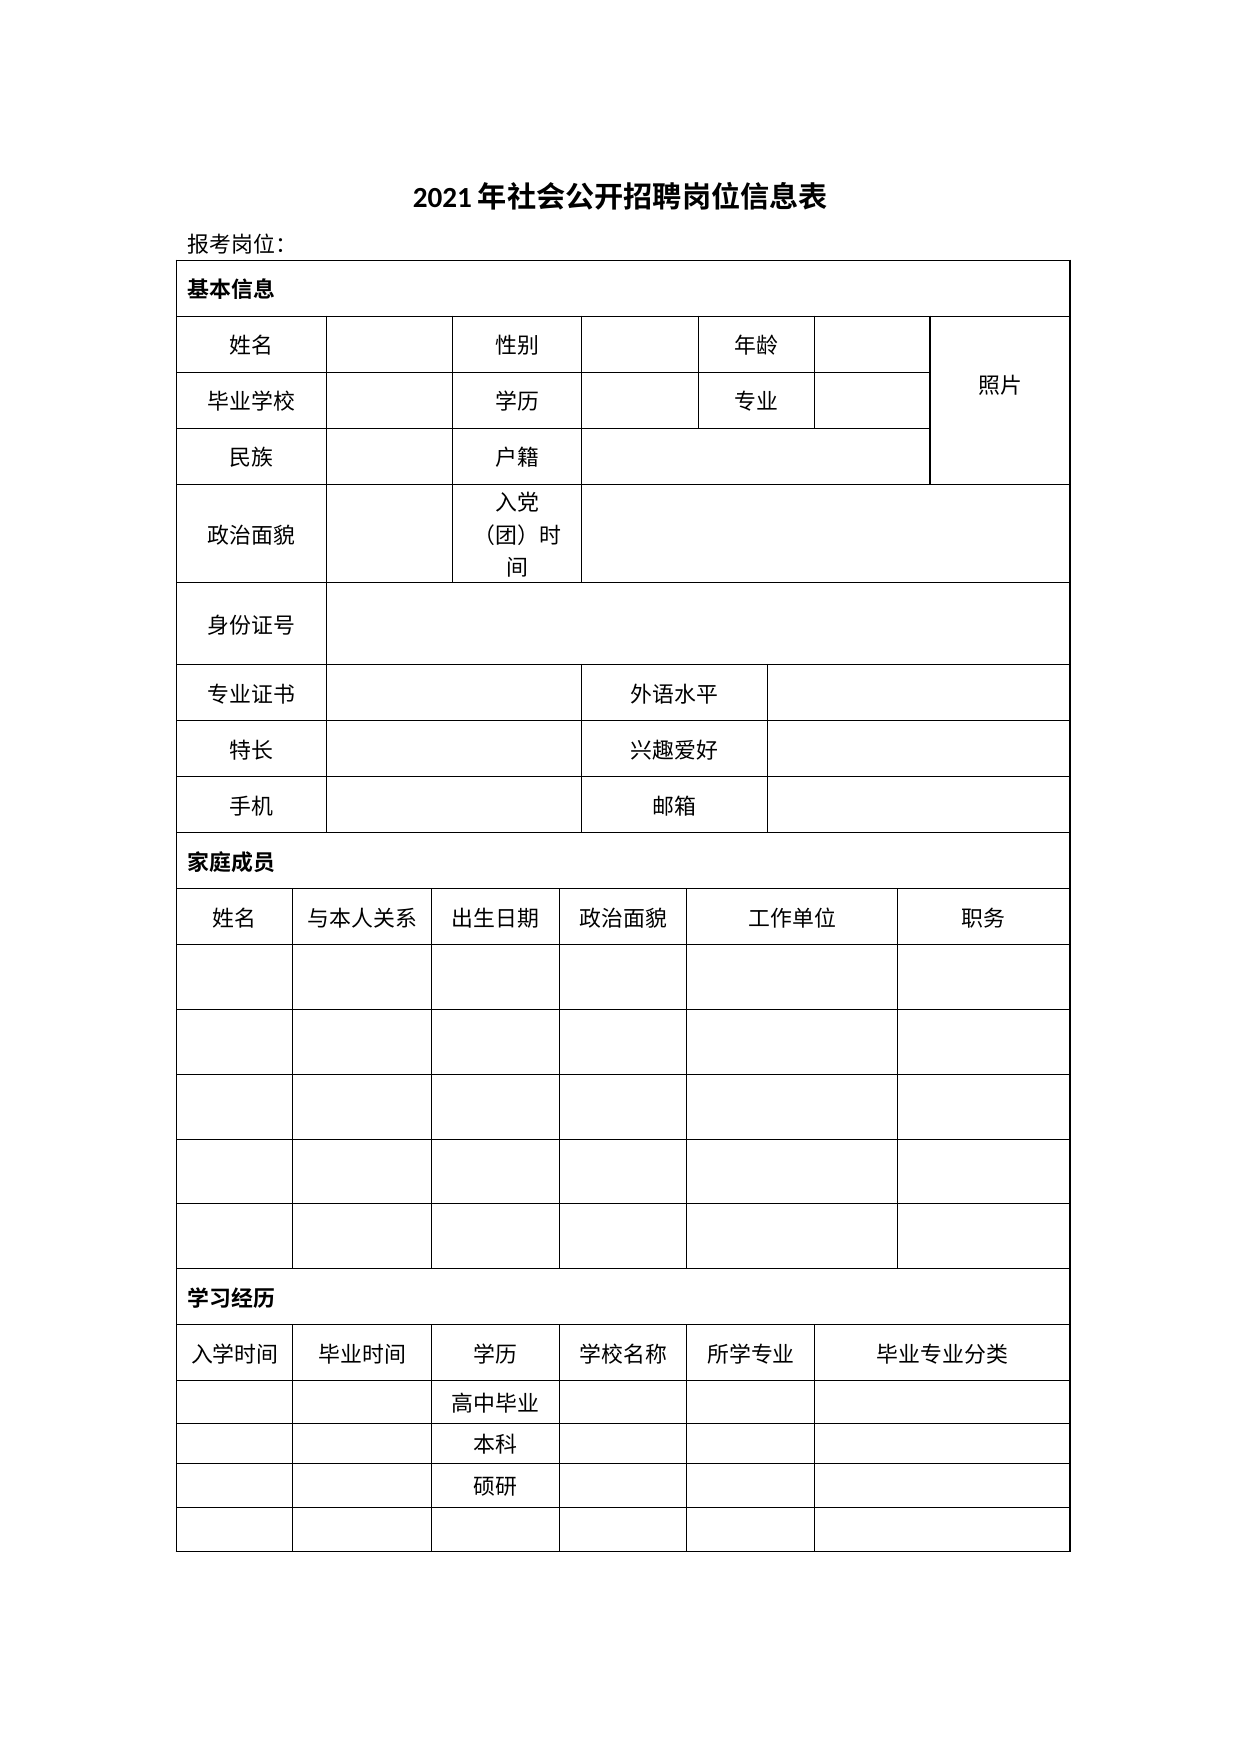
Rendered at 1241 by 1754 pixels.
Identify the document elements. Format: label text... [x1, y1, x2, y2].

table_cell [432, 1140, 559, 1203]
table_cell [687, 1381, 814, 1423]
table_cell [293, 1075, 431, 1138]
table_cell 入党（团）时间 [453, 485, 581, 582]
table_cell [560, 945, 686, 1009]
table_cell [327, 429, 452, 484]
table_cell 硕研 [432, 1464, 559, 1507]
table_cell 出生日期 [432, 889, 559, 944]
table_cell 学历 [453, 373, 581, 428]
table_cell 毕业学校 [177, 373, 326, 428]
table_cell [768, 777, 1069, 832]
table_cell [293, 945, 431, 1009]
table_cell [177, 1424, 292, 1463]
text 报考岗位： [187, 227, 1053, 259]
table_cell 与本人关系 [293, 889, 431, 944]
table_cell 性别 [453, 317, 581, 372]
table_cell [898, 1010, 1069, 1074]
table_cell [560, 1140, 686, 1203]
table_cell [293, 1464, 431, 1507]
table_cell [327, 485, 452, 582]
table_cell [177, 1508, 292, 1551]
table_cell [687, 1508, 814, 1551]
table_cell [898, 1140, 1069, 1203]
table_cell [687, 1204, 897, 1268]
table_cell [293, 1381, 431, 1423]
table_cell 身份证号 [177, 583, 326, 664]
table_cell [327, 317, 452, 372]
table_cell [432, 1075, 559, 1138]
table_cell [432, 1204, 559, 1268]
table_cell [177, 1075, 292, 1138]
table_cell [177, 1204, 292, 1268]
table_cell [432, 1508, 559, 1551]
table_cell 专业证书 [177, 665, 326, 720]
table_cell 毕业时间 [293, 1325, 431, 1380]
table_cell [768, 721, 1069, 776]
table_cell 家庭成员 [177, 833, 1069, 888]
table_cell [815, 1464, 1069, 1507]
table_cell [293, 1204, 431, 1268]
text 2021年社会公开招聘岗位信息表 [187, 162, 1053, 227]
table_cell [327, 665, 581, 720]
table_cell [687, 1140, 897, 1203]
table_cell 户籍 [453, 429, 581, 484]
table_cell [687, 1075, 897, 1138]
table_cell 照片 [931, 317, 1069, 484]
table_header 基本信息 [177, 261, 1069, 316]
table_cell 政治面貌 [560, 889, 686, 944]
table_cell 年龄 [699, 317, 814, 372]
table_cell [898, 1075, 1069, 1138]
table_cell [293, 1508, 431, 1551]
table_cell [687, 945, 897, 1009]
table_cell [177, 1010, 292, 1074]
table_cell 学历 [432, 1325, 559, 1380]
table_cell [582, 485, 1069, 582]
table_cell [560, 1508, 686, 1551]
table_cell 外语水平 [582, 665, 767, 720]
table_cell 姓名 [177, 889, 292, 944]
table_cell [327, 721, 581, 776]
table_cell [177, 1381, 292, 1423]
table_cell [687, 1464, 814, 1507]
table_cell [432, 1010, 559, 1074]
table_cell 高中毕业 [432, 1381, 559, 1423]
table_cell 专业 [699, 373, 814, 428]
table_cell 兴趣爱好 [582, 721, 767, 776]
table_cell [815, 317, 929, 372]
table_cell [293, 1010, 431, 1074]
table_cell 学校名称 [560, 1325, 686, 1380]
table_cell 民族 [177, 429, 326, 484]
table_cell [582, 373, 698, 428]
table_cell [815, 1508, 1069, 1551]
table_cell [582, 317, 698, 372]
table_cell 所学专业 [687, 1325, 814, 1380]
table_cell [560, 1464, 686, 1507]
table_cell [560, 1424, 686, 1463]
table_cell [898, 1204, 1069, 1268]
table_cell 政治面貌 [177, 485, 326, 582]
table_cell [327, 777, 581, 832]
table_cell 邮箱 [582, 777, 767, 832]
table_cell 姓名 [177, 317, 326, 372]
table_cell 职务 [898, 889, 1069, 944]
table_cell [815, 373, 929, 428]
table_cell [687, 1010, 897, 1074]
table_cell [177, 1464, 292, 1507]
table_cell [815, 1424, 1069, 1463]
table_cell [560, 1075, 686, 1138]
table_cell [815, 1381, 1069, 1423]
table_cell 毕业专业分类 [815, 1325, 1069, 1380]
table_cell [560, 1204, 686, 1268]
table_cell [327, 373, 452, 428]
table_cell [432, 945, 559, 1009]
table_cell [582, 429, 929, 484]
table_cell 特长 [177, 721, 326, 776]
table_cell [293, 1424, 431, 1463]
table_cell 入学时间 [177, 1325, 292, 1380]
table_cell [177, 1140, 292, 1203]
table_cell [560, 1381, 686, 1423]
table_cell [768, 665, 1069, 720]
table_cell 学习经历 [177, 1269, 1069, 1324]
table_cell [560, 1010, 686, 1074]
table_cell [687, 1424, 814, 1463]
table_cell [293, 1140, 431, 1203]
table_cell 本科 [432, 1424, 559, 1463]
table_cell [327, 583, 1069, 664]
table_cell [898, 945, 1069, 1009]
table_cell [177, 945, 292, 1009]
table_cell 手机 [177, 777, 326, 832]
table_cell 工作单位 [687, 889, 897, 944]
